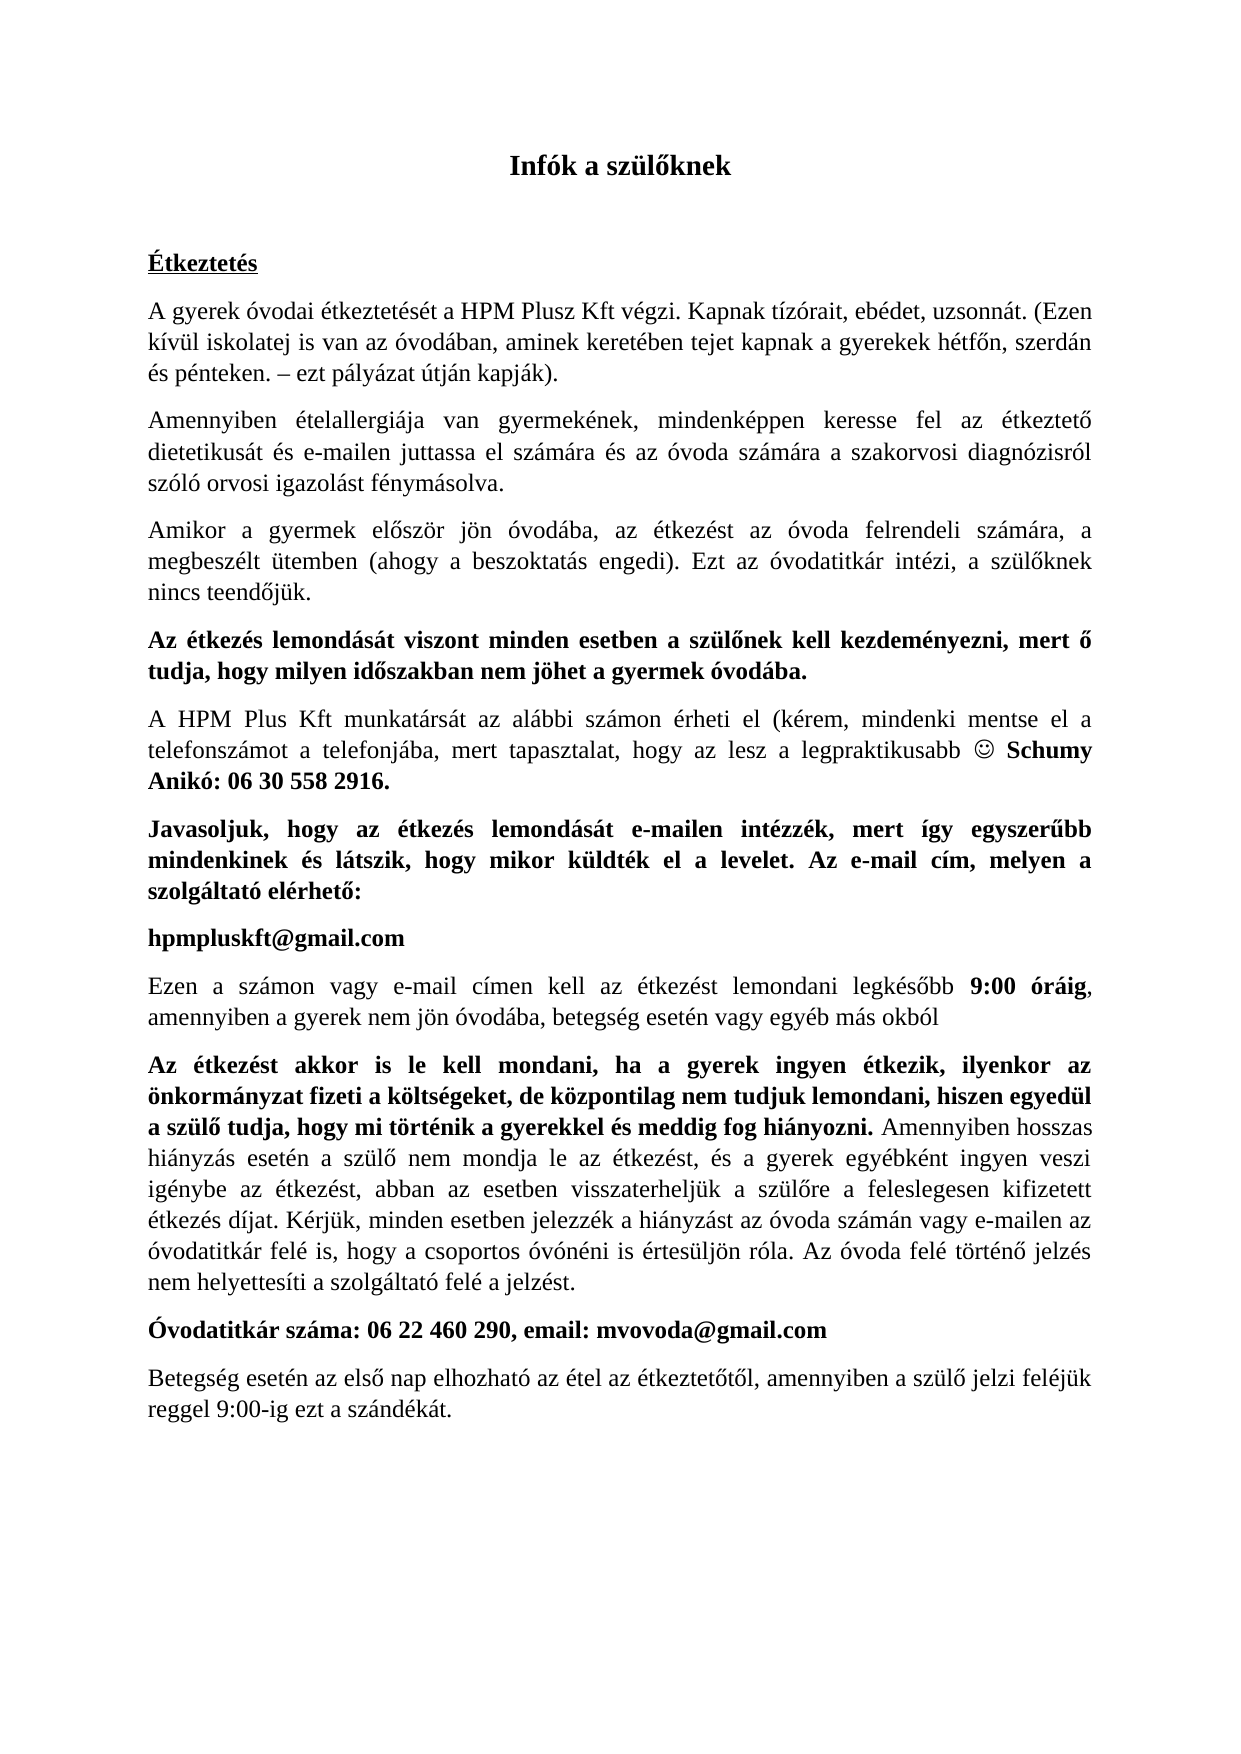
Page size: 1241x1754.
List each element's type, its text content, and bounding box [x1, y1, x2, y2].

text hpmpluskft@gmail.com [148, 923, 1093, 952]
text Infók a szülőknek [148, 148, 1093, 181]
text Óvodatitkár száma: 06 22 460 290, email: mvovoda@gmail.com [148, 1315, 1093, 1344]
text Amennyiben ételallergiája van gyermekének, mindenképpen keresse fel az étkeztető dietetikusát és e-mailen juttassa el számára és az óvoda számára a szakorvosi diagnózisról szóló orvosi igazolást fénymásolva. [148, 406, 1093, 496]
text Az étkezés lemondását viszont minden esetben a szülőnek kell kezdeményezni, mert ő tudja, hogy milyen időszakban nem jöhet a gyermek óvodába. [148, 625, 1093, 685]
text Étkeztetés [148, 248, 1093, 277]
text A gyerek óvodai étkeztetését a HPM Plusz Kft végzi. Kapnak tízórait, ebédet, uzsonnát. (Ezen kívül iskolatej is van az óvodában, aminek keretében tejet kapnak a gyerekek hétfőn, szerdán és pénteken. – ezt pályázat útján kapják). [148, 296, 1093, 387]
text A HPM Plus Kft munkatársát az alábbi számon érheti el (kérem, mindenki mentse el a telefonszámot a telefonjába, mert tapasztalat, hogy az lesz a legpraktikusabb Schumy Anikó: 06 30 558 2916. [148, 704, 1093, 795]
text Betegség esetén az első nap elhozható az étel az étkeztetőtől, amennyiben a szülő jelzi feléjük reggel 9:00-ig ezt a szándékát. [148, 1363, 1093, 1422]
text Javasoljuk, hogy az étkezés lemondását e-mailen intézzék, mert így egyszerűbb mindenkinek és látszik, hogy mikor küldték el a levelet. Az e-mail cím, melyen a szolgáltató elérhető: [148, 814, 1093, 904]
text Ezen a számon vagy e-mail címen kell az étkezést lemondani legkésőbb 9:00 óráig, amennyiben a gyerek nem jön óvodába, betegség esetén vagy egyéb más okból [148, 971, 1093, 1031]
text Az étkezést akkor is le kell mondani, ha a gyerek ingyen étkezik, ilyenkor az önkormányzat fizeti a költségeket, de központilag nem tudjuk lemondani, hiszen egyedül a szülő tudja, hogy mi történik a gyerekkel és meddig fog hiányozni. Amennyiben hosszas hiányzás esetén a szülő nem mondja le az étkezést, és a gyerek egyébként ingyen veszi igénybe az étkezést, abban az esetben visszaterheljük a szülőre a feleslegesen kifizetett étkezés díjat. Kérjük, minden esetben jelezzék a hiányzást az óvoda számán vagy e-mailen az óvodatitkár felé is, hogy a csoportos óvónéni is értesüljön róla. Az óvoda felé történő jelzés nem helyettesíti a szolgáltató felé a jelzést. [148, 1050, 1093, 1296]
text Amikor a gyermek először jön óvodába, az étkezést az óvoda felrendeli számára, a megbeszélt ütemben (ahogy a beszoktatás engedi). Ezt az óvodatitkár intézi, a szülőknek nincs teendőjük. [148, 515, 1093, 606]
